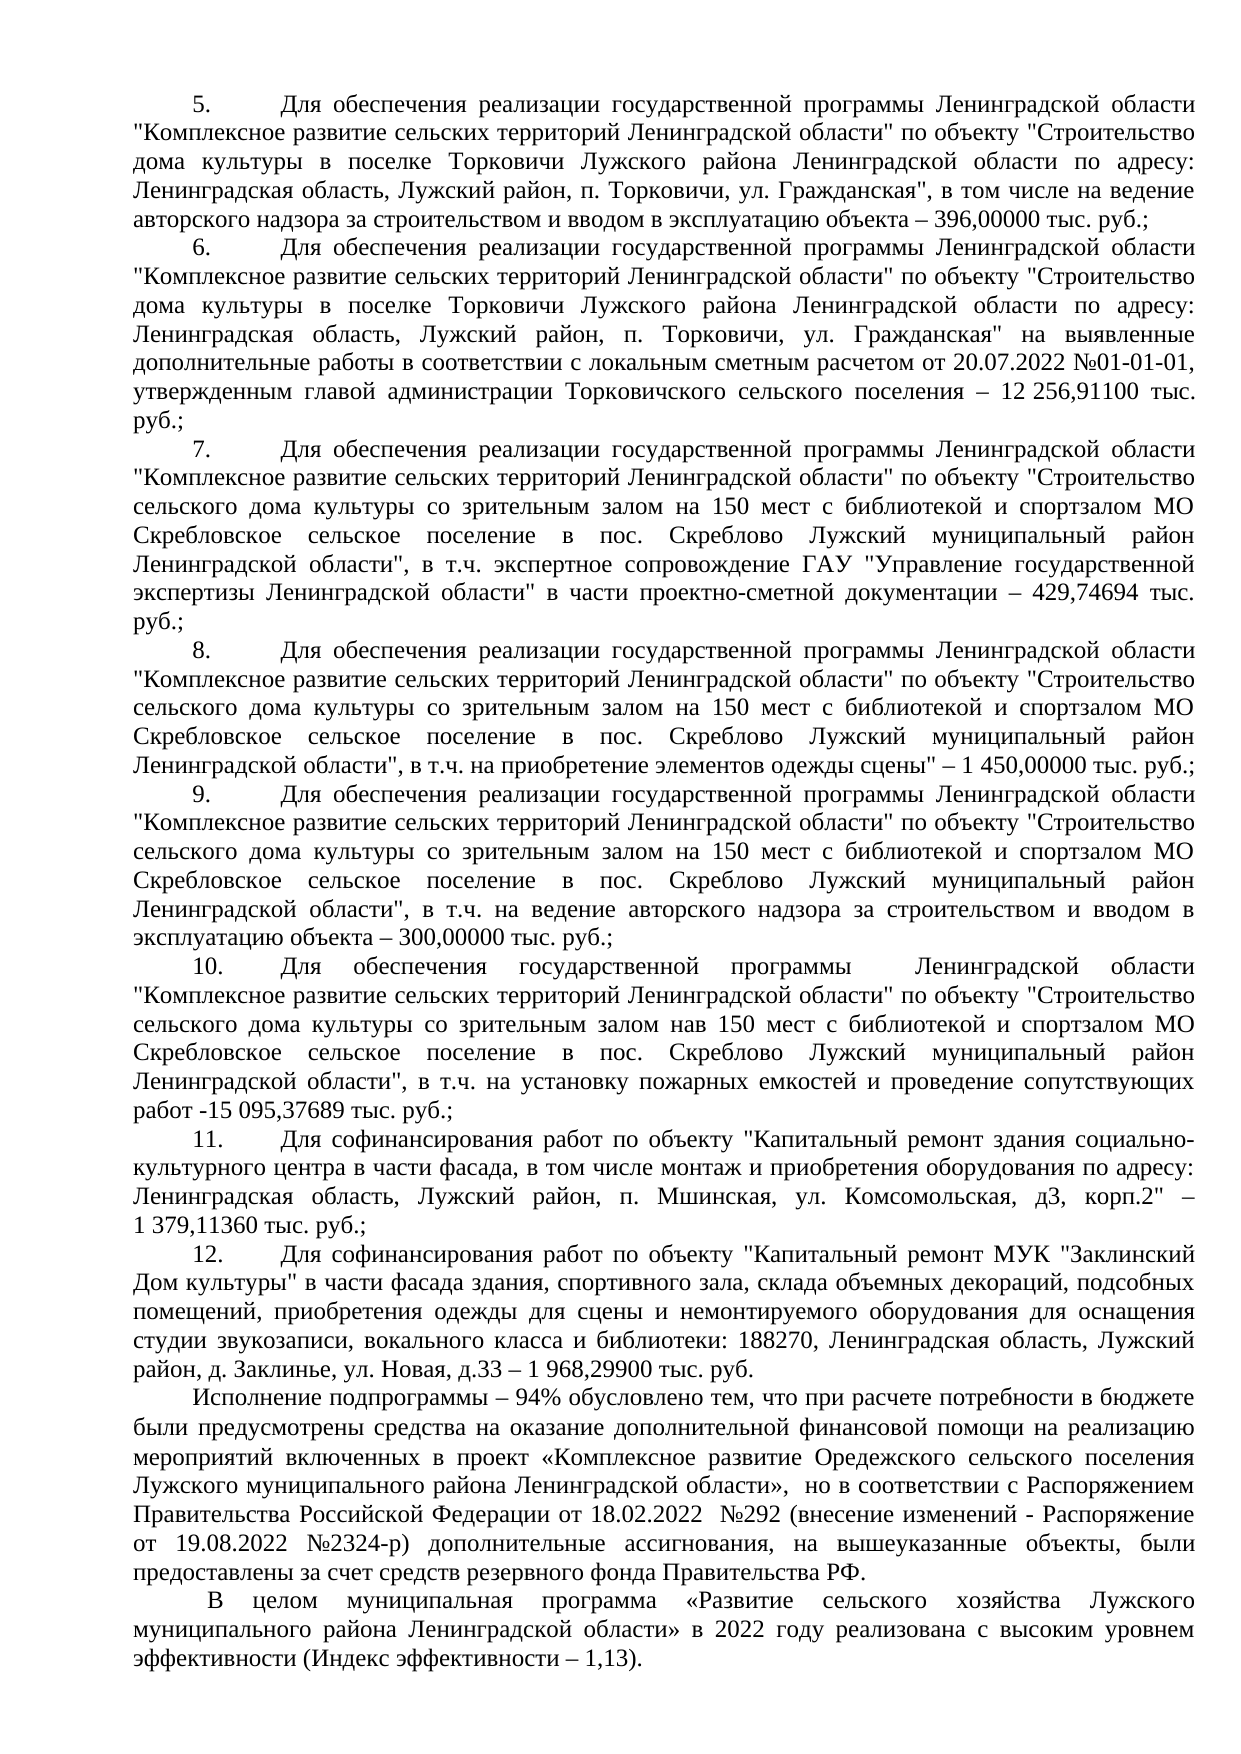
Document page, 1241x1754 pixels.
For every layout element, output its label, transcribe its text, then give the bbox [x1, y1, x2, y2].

text Исполнение подпрограммы – 94% обусловлено тем, что при расчете потребности в бюджете были предусмотрены средства на оказание дополнительной финансовой помощи на реализацию мероприятий включенных в проект «Комплексное развитие Оредежского сельского поселения Лужского муниципального района Ленинградской области», но в соответствии с Распоряжением Правительства Российской Федерации от 18.02.2022 №292 (внесение изменений - Распоряжение от 19.08.2022 №2324-р) дополнительные ассигнования, на вышеуказанные объекты, были предоставлены за счет средств резервного фонда Правительства РФ. [133, 1382, 1196, 1585]
list Для софинансирования работ по объекту "Капитальный ремонт здания социально-культурного центра в части фасада, в том числе монтаж и приобретения оборудования по адресу: Ленинградская область, Лужский район, п. Мшинская, ул. Комсомольская, д3, корп.2" – 1 379,11360 тыс. руб.; [133, 1124, 1196, 1239]
list В целом муниципальная программа «Развитие сельского хозяйства Лужского муниципального района Ленинградской области» в 2022 году реализована с высоким уровнем эффективности (Индекс эффективности – 1,13). [133, 1585, 1196, 1672]
list Для обеспечения реализации государственной программы Ленинградской области "Комплексное развитие сельских территорий Ленинградской области" по объекту "Строительство сельского дома культуры со зрительным залом на 150 мест с библиотекой и спортзалом МО Скребловское сельское поселение в пос. Скреблово Лужский муниципальный район Ленинградской области", в т.ч. на ведение авторского надзора за строительством и вводом в эксплуатацию объекта – 300,00000 тыс. руб.; [133, 779, 1196, 951]
list Для обеспечения реализации государственной программы Ленинградской области "Комплексное развитие сельских территорий Ленинградской области" по объекту "Строительство дома культуры в поселке Торковичи Лужского района Ленинградской области по адресу: Ленинградская область, Лужский район, п. Торковичи, ул. Гражданская", в том числе на ведение авторского надзора за строительством и вводом в эксплуатацию объекта – 396,00000 тыс. руб.; [133, 89, 1196, 232]
list Для обеспечения государственной программы Ленинградской области "Комплексное развитие сельских территорий Ленинградской области" по объекту "Строительство сельского дома культуры со зрительным залом нав 150 мест с библиотекой и спортзалом МО Скребловское сельское поселение в пос. Скреблово Лужский муниципальный район Ленинградской области", в т.ч. на установку пожарных емкостей и проведение сопутствующих работ -15 095,37689 тыс. руб.; [133, 951, 1196, 1124]
list Для обеспечения реализации государственной программы Ленинградской области "Комплексное развитие сельских территорий Ленинградской области" по объекту "Строительство сельского дома культуры со зрительным залом на 150 мест с библиотекой и спортзалом МО Скребловское сельское поселение в пос. Скреблово Лужский муниципальный район Ленинградской области", в т.ч. экспертное сопровождение ГАУ "Управление государственной экспертизы Ленинградской области" в части проектно-сметной документации – 429,74694 тыс. руб.; [133, 434, 1196, 635]
list Для софинансирования работ по объекту "Капитальный ремонт МУК "Заклинский Дом культуры" в части фасада здания, спортивного зала, склада объемных декораций, подсобных помещений, приобретения одежды для сцены и немонтируемого оборудования для оснащения студии звукозаписи, вокального класса и библиотеки: 188270, Ленинградская область, Лужский район, д. Заклинье, ул. Новая, д.33 – 1 968,29900 тыс. руб. [133, 1239, 1196, 1382]
list Для обеспечения реализации государственной программы Ленинградской области "Комплексное развитие сельских территорий Ленинградской области" по объекту "Строительство сельского дома культуры со зрительным залом на 150 мест с библиотекой и спортзалом МО Скребловское сельское поселение в пос. Скреблово Лужский муниципальный район Ленинградской области", в т.ч. на приобретение элементов одежды сцены" – 1 450,00000 тыс. руб.; [133, 635, 1196, 779]
list Для обеспечения реализации государственной программы Ленинградской области "Комплексное развитие сельских территорий Ленинградской области" по объекту "Строительство дома культуры в поселке Торковичи Лужского района Ленинградской области по адресу: Ленинградская область, Лужский район, п. Торковичи, ул. Гражданская" на выявленные дополнительные работы в соответствии с локальным сметным расчетом от 20.07.2022 №01-01-01, утвержденным главой администрации Торковичского сельского поселения – 12 256,91100 тыс. руб.; [133, 232, 1196, 434]
